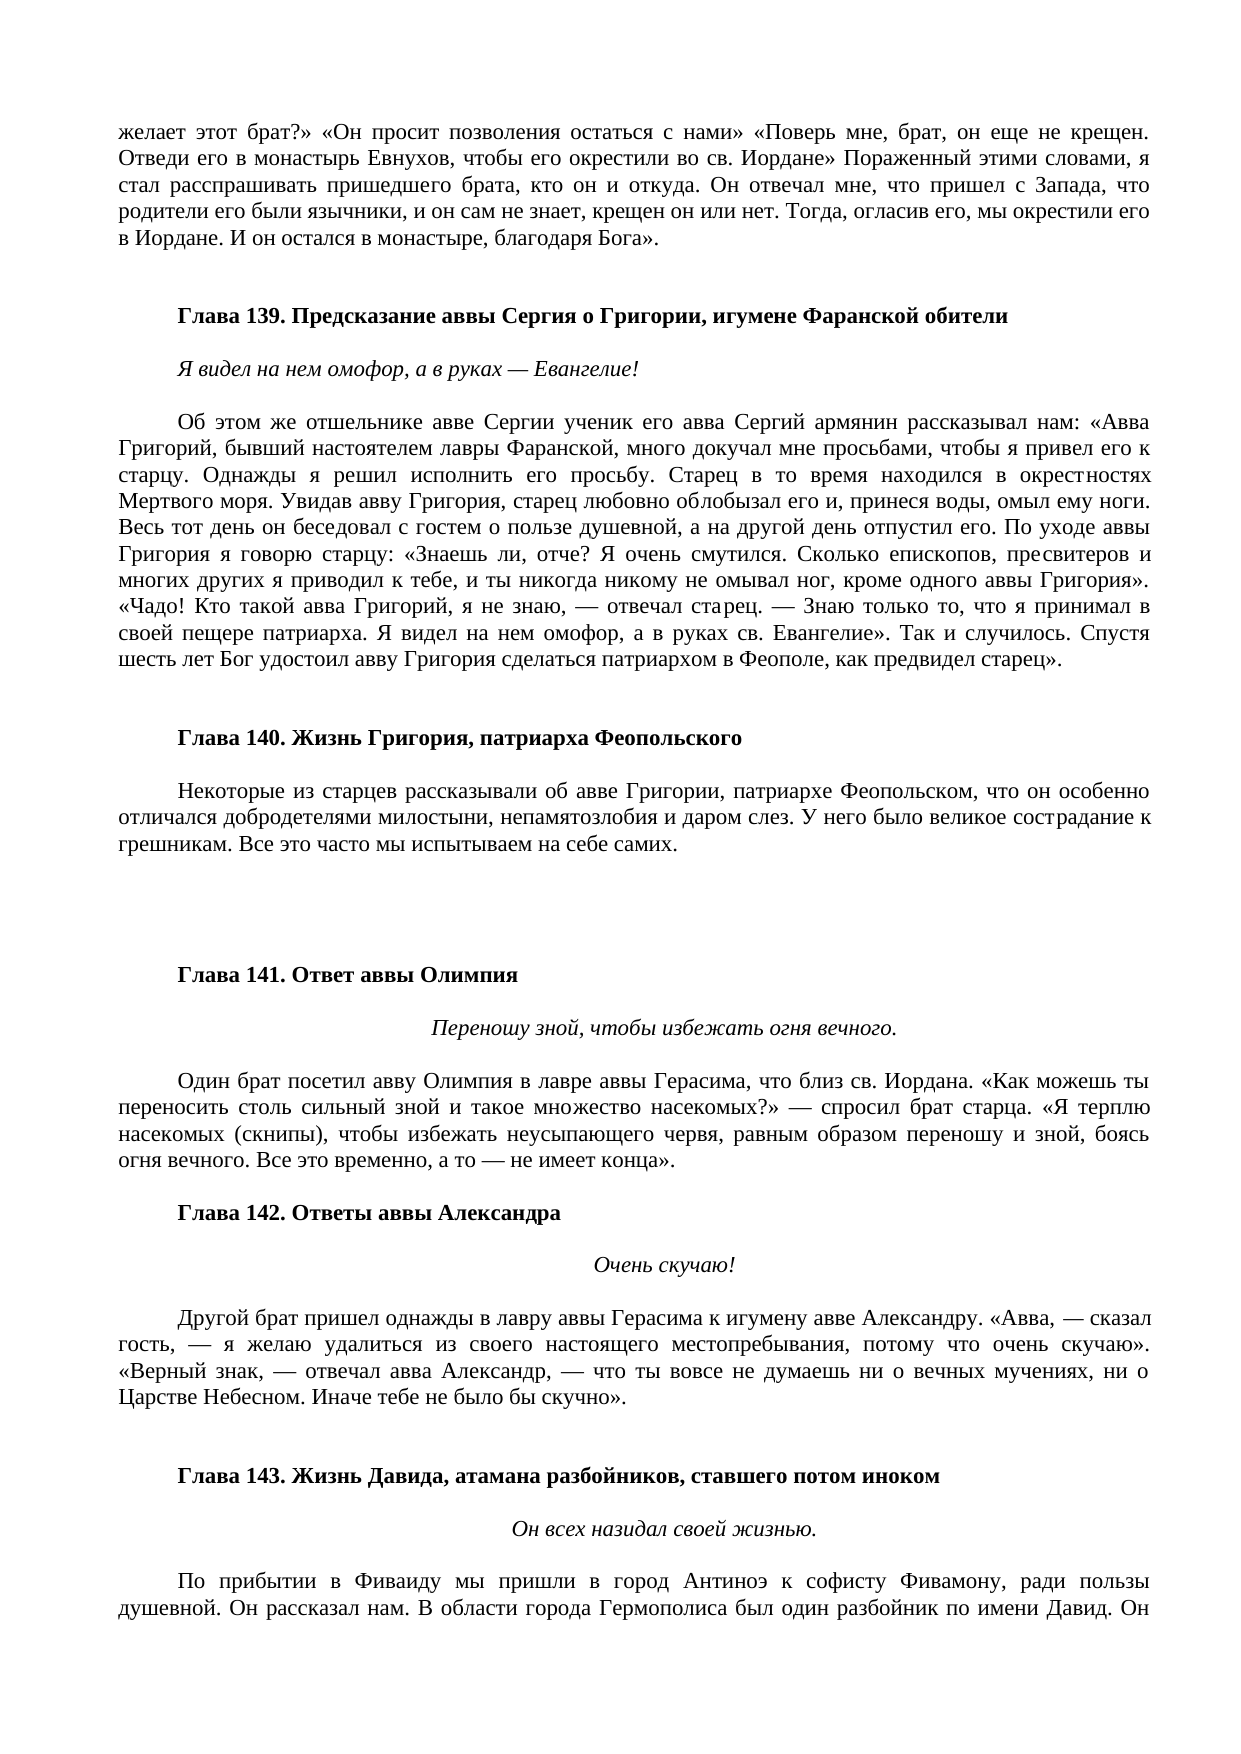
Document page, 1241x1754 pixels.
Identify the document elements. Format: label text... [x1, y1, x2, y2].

text Глава 143. Жизнь Давида, атамана разбойников, ставшего потом иноком [118, 1462, 1152, 1488]
text Переношу зной, чтобы избежать огня вечного. [118, 1014, 1152, 1041]
text Он всех назидал своей жизнью. [118, 1515, 1152, 1541]
text Один брат посетил авву Олимпия в лавре аввы Герасима, что близ св. Иордана. «Как можешь ты переносить столь сильный зной и такое множество насекомых?» — спросил брат старца. «Я терплю насекомых (скнипы), чтобы избежать неусыпающего червя, равным образом переношу и зной, боясь огня вечного. Все это временно, а то — не имеет конца». [118, 1067, 1152, 1172]
text Некоторые из старцев рассказывали об авве Григории, патриархе Феопольском, что он особенно отличался добродетелями милостыни, непамятозлобия и даром слез. У него было великое сострадание к грешникам. Все это часто мы испытываем на себе самих. [118, 777, 1152, 856]
text Я видел на нем омофор, а в руках — Евангелие! [118, 355, 1152, 382]
text Глава 141. Ответ аввы Олимпия [118, 961, 1152, 988]
text Глава 140. Жизнь Григория, патриарха Феопольского [118, 724, 1152, 751]
text Глава 139. Предсказание аввы Сергия о Григории, игумене Фаранской обители [118, 303, 1152, 329]
text Об этом же отшельнике авве Сергии ученик его авва Сергий армянин рассказывал нам: «Авва Григорий, бывший настоятелем лавры Фаранской, много докучал мне просьбами, чтобы я привел его к старцу. Однажды я решил исполнить его просьбу. Старец в то время находился в окрестностях Мертвого моря. Увидав авву Григория, старец любовно облобызал его и, принеся воды, омыл ему ноги. Весь тот день он беседовал с гостем о пользе душевной, а на другой день отпустил его. По уходе аввы Григория я говорю старцу: «Знаешь ли, отче? Я очень смутился. Сколько епископов, пресвитеров и многих других я приводил к тебе, и ты никогда никому не омывал ног, кроме одного аввы Григория». «Чадо! Кто такой авва Григорий, я не знаю, — отвечал старец. — Знаю только то, что я принимал в своей пещере патриарха. Я видел на нем омофор, а в руках св. Евангелие». Так и случилось. Спустя шесть лет Бог удостоил авву Григория сделаться патриархом в Феополе, как предвидел старец». [118, 408, 1152, 672]
text Другой брат пришел однажды в лавру аввы Герасима к игумену авве Александру. «Авва, — сказал гость, — я желаю удалиться из своего настоящего местопребывания, потому что очень скучаю». «Верный знак, — отвечал авва Александр, — что ты вовсе не думаешь ни о вечных мучениях, ни о Царстве Небесном. Иначе тебе не было бы скучно». [118, 1304, 1152, 1409]
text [118, 118, 1152, 250]
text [118, 1568, 1152, 1620]
text Глава 142. Ответы аввы Александра [118, 1199, 1152, 1225]
text Очень скучаю! [118, 1251, 1152, 1278]
